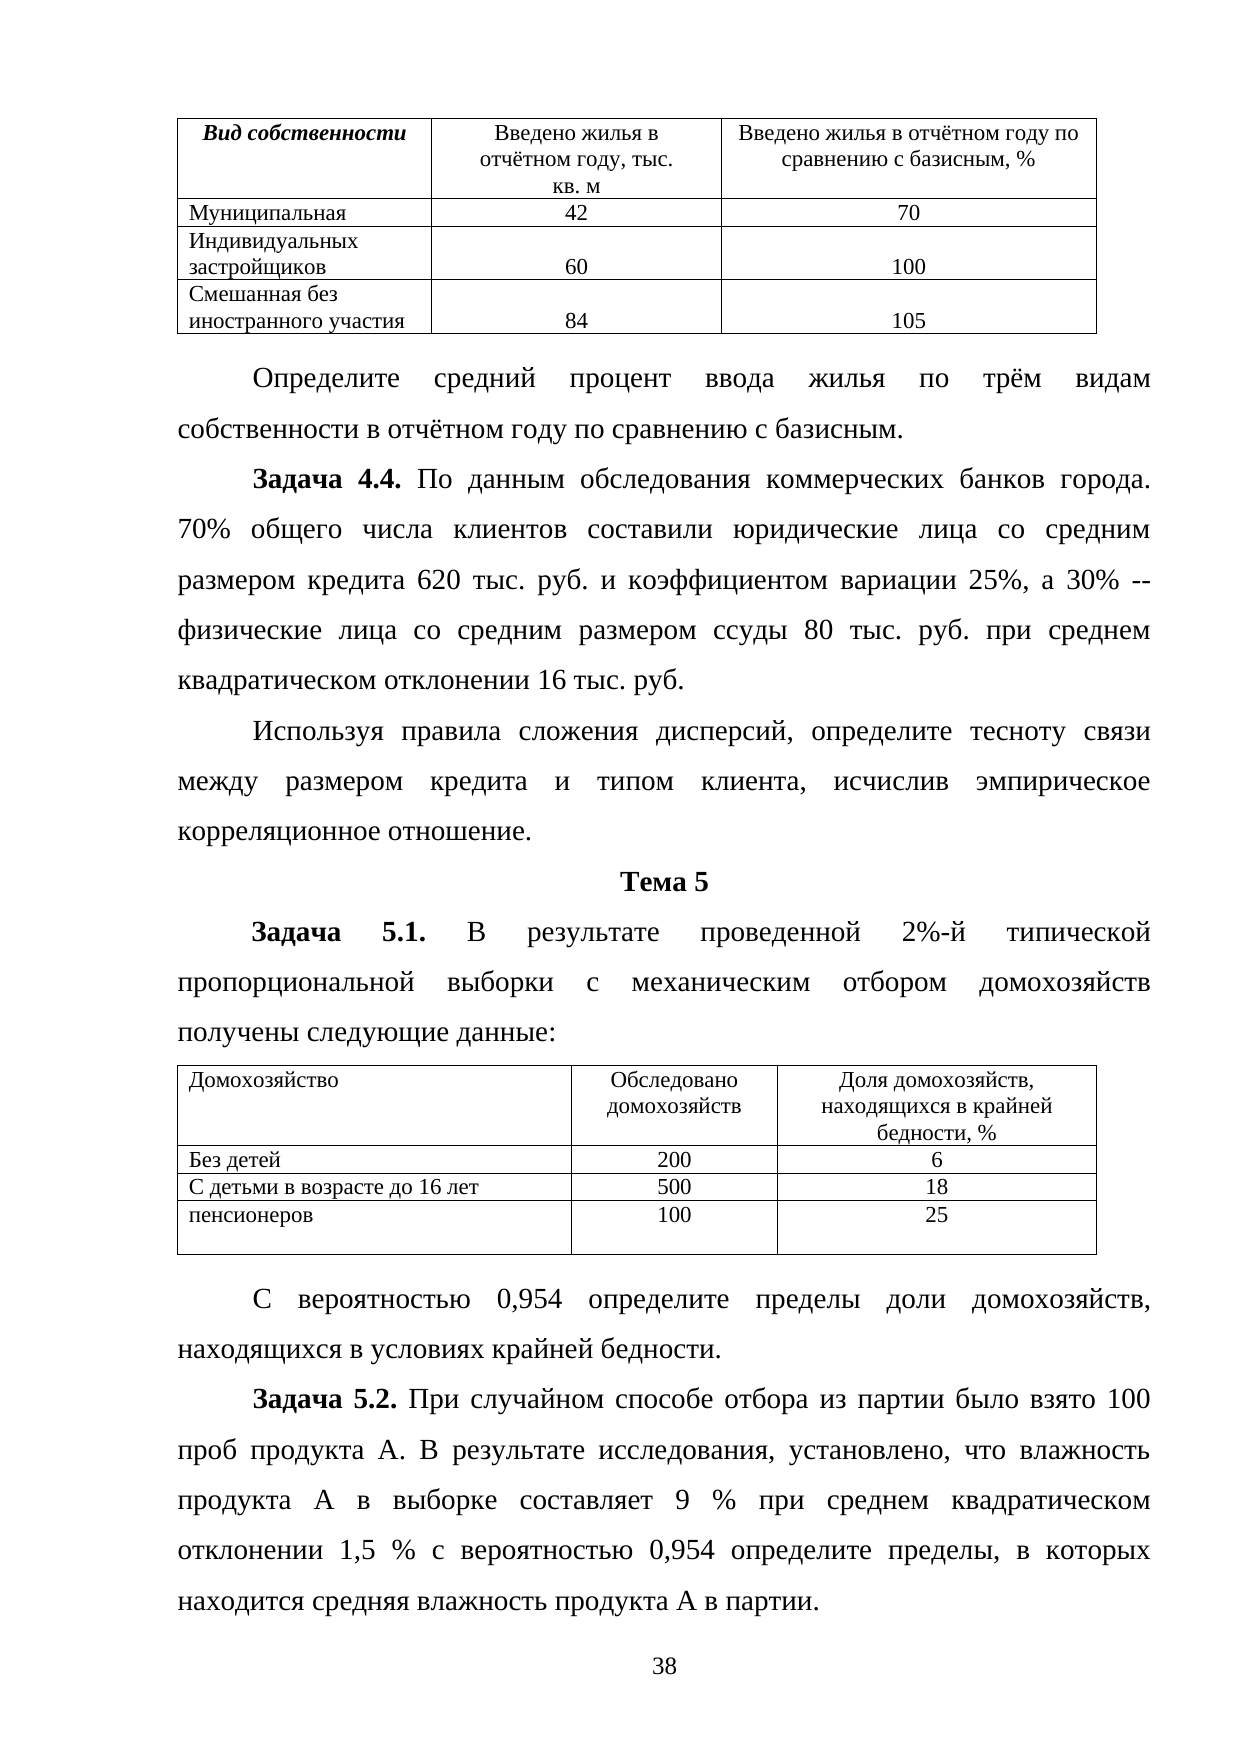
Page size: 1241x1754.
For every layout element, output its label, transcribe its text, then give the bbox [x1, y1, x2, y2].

table_header Доля домохозяйств, находящихся в крайней бедности, % [778, 1066, 1096, 1145]
table_cell 70 [722, 199, 1096, 226]
table_cell 105 [722, 280, 1096, 333]
table_header Введено жилья в отчётном году по сравнению с базисным, % [722, 119, 1096, 198]
table_cell 25 [778, 1201, 1096, 1253]
text Задача 5.2. При случайном способе отбора из партии было взято 100 проб продукта А. В результате исследования, установлено, что влажность продукта А в выборке составляет 9 % при среднем квадратическом отклонении 1,5 % с вероятностью 0,954 определите пределы, в которых находится средняя влажность продукта А в партии. [177, 1382, 1152, 1616]
table_cell 18 [778, 1174, 1096, 1200]
text Используя правила сложения дисперсий, определите тесноту связи между размером кредита и типом клиента, исчислив эмпирическое корреляционное отношение. [177, 713, 1152, 847]
table_cell 42 [432, 199, 721, 226]
subtitle Задача 5.1. В результате проведенной 2%-й типической пропорциональной выборки с механическим отбором домохозяйств получены следующие данные: [177, 914, 1152, 1048]
text Определите средний процент ввода жилья по трём видам собственности в отчётном году по сравнению с базисным. [177, 361, 1152, 444]
table_cell 100 [722, 227, 1096, 279]
table_cell 500 [572, 1174, 777, 1200]
table_header Обследовано домохозяйств [572, 1066, 777, 1145]
table_header Вид собственности [178, 119, 431, 198]
table_cell С детьми в возрасте до 16 лет [178, 1174, 571, 1200]
table_cell 60 [432, 227, 721, 279]
table_cell Индивидуальных застройщиков [178, 227, 431, 279]
table_cell 84 [432, 280, 721, 333]
table_cell Муниципальная [178, 199, 431, 226]
table_header Введено жилья в отчётном году, тыс. кв. м [432, 119, 721, 198]
table_cell Без детей [178, 1146, 571, 1172]
table_cell 6 [778, 1146, 1096, 1172]
table_cell пенсионеров [178, 1201, 571, 1253]
table_cell 200 [572, 1146, 777, 1172]
table_cell 100 [572, 1201, 777, 1253]
table_header Домохозяйство [178, 1066, 571, 1145]
text Тема 5 [177, 864, 1152, 897]
text Задача 4.4. По данным обследования коммерческих банков города. 70% общего числа клиентов составили юридические лица со средним размером кредита 620 тыс. руб. и коэффициентом вариации 25%, а 30% -- физические лица со средним размером ссуды 80 тыс. руб. при среднем квадратическом отклонении 16 тыс. руб. [177, 461, 1152, 696]
table_cell Смешанная без иностранного участия [178, 280, 431, 333]
text С вероятностью 0,954 определите пределы доли домохозяйств, находящихся в условиях крайней бедности. [177, 1281, 1152, 1365]
